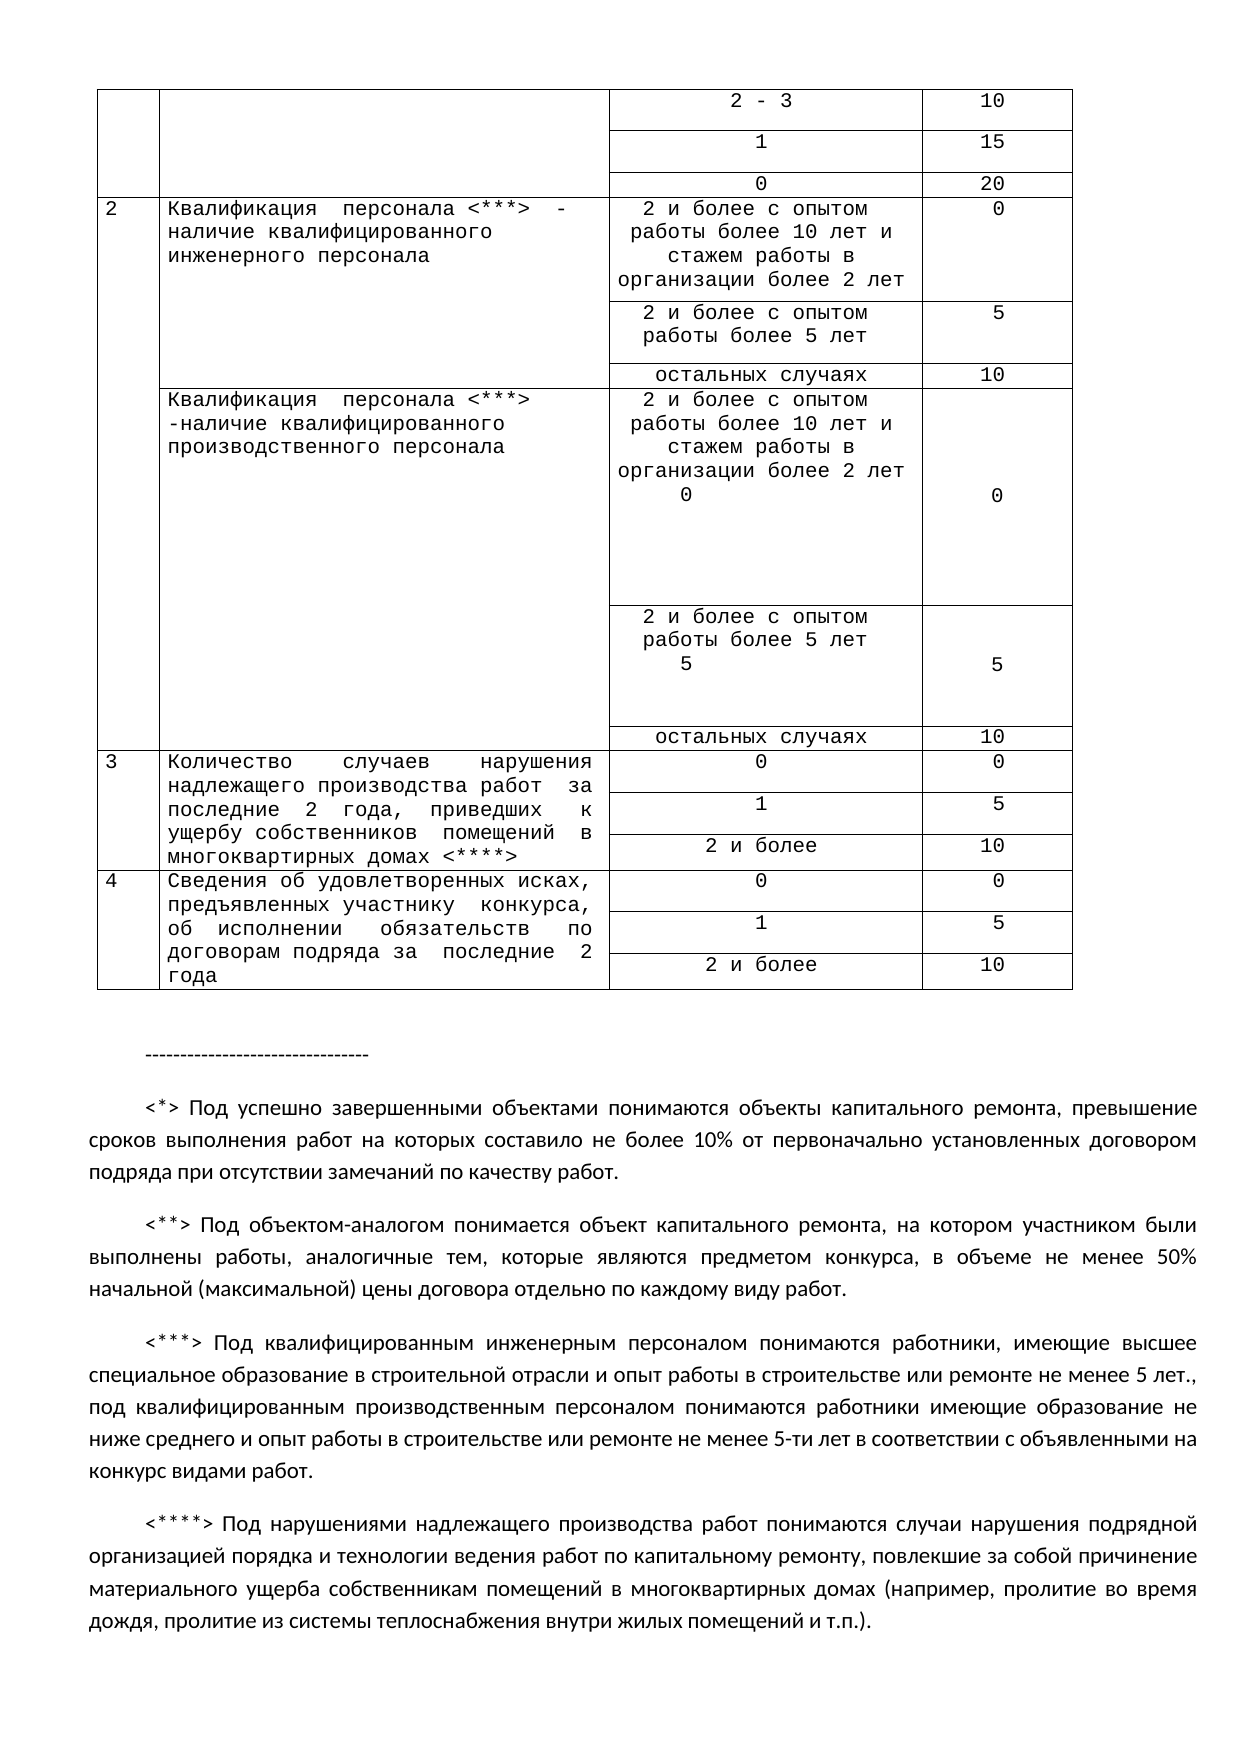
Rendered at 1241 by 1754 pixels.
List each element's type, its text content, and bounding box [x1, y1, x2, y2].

table_cell 2 и более с опытом работы более 10 лет и стажем работы в организации более 2 лет 0 [610, 389, 922, 605]
table_cell 5 [923, 606, 1072, 726]
table_cell 2 [98, 198, 159, 750]
text <***> Под квалифицированным инженерным персоналом понимаются работники, имеющие высшее специальное образование в строительной отрасли и опыт работы в строительстве или ремонте не менее 5 лет., под квалифицированным производственным персоналом понимаются работники имеющие образование не ниже среднего и опыт работы в строительстве или ремонте не менее 5-ти лет в соответствии с объявленными на конкурс видами работ. [89, 1328, 1199, 1484]
table_cell 4 [98, 871, 159, 989]
table_cell 2 и более с опытом работы более 5 лет 5 [610, 606, 922, 726]
table_cell Количество случаев нарушения надлежащего производства работ за последние 2 года, приведших к ущербу собственников помещений в многоквартирных домах <****> [160, 751, 609, 869]
table_cell 2 и более [610, 835, 922, 869]
table_cell 0 [610, 751, 922, 792]
table_cell 5 [923, 793, 1072, 833]
table_cell 10 [923, 727, 1072, 750]
table_cell 1 [610, 912, 922, 953]
text <**> Под объектом-аналогом понимается объект капитального ремонта, на котором участником были выполнены работы, аналогичные тем, которые являются предметом конкурса, в объеме не менее 50% начальной (максимальной) цены договора отдельно по каждому виду работ. [89, 1210, 1199, 1303]
table_cell 3 [98, 751, 159, 869]
table_cell 2 и более [610, 954, 922, 989]
table_cell 5 [923, 302, 1072, 363]
table_cell 2 и более с опытом работы более 5 лет [610, 302, 922, 363]
table_cell 0 [610, 871, 922, 911]
table_cell 10 [923, 90, 1072, 130]
table_cell 2 - 3 [610, 90, 922, 130]
text <*> Под успешно завершенными объектами понимаются объекты капитального ремонта, превышение сроков выполнения работ на которых составило не более 10% от первоначально установленных договором подряда при отсутствии замечаний по качеству работ. [89, 1093, 1199, 1185]
table_cell остальных случаях [610, 364, 922, 388]
table_cell Сведения об удовлетворенных исках, предъявленных участнику конкурса, об исполнении обязательств по договорам подряда за последние 2 года [160, 871, 609, 989]
table_cell 10 [923, 364, 1072, 388]
table_cell 1 [610, 793, 922, 833]
table_cell 5 [923, 912, 1072, 953]
table_cell 0 [923, 389, 1072, 605]
table_cell 0 [923, 198, 1072, 301]
table_cell 0 [610, 173, 922, 197]
table_cell 1 [610, 131, 922, 172]
table_cell 0 [923, 871, 1072, 911]
table_cell 0 [923, 751, 1072, 792]
text <****> Под нарушениями надлежащего производства работ понимаются случаи нарушения подрядной организацией порядка и технологии ведения работ по капитальному ремонту, повлекшие за собой причинение материального ущерба собственникам помещений в многоквартирных домах (например, пролитие во время дождя, пролитие из системы теплоснабжения внутри жилых помещений и т.п.). [89, 1509, 1199, 1634]
text -------------------------------- [89, 1040, 1199, 1068]
table_cell 10 [923, 954, 1072, 989]
table_cell 2 и более с опытом работы более 10 лет и стажем работы в организации более 2 лет [610, 198, 922, 301]
table_cell 10 [923, 835, 1072, 869]
table_cell Квалификация персонала <***> -наличие квалифицированного инженерного персонала [160, 198, 609, 388]
table_cell остальных случаях [610, 727, 922, 750]
table_cell Квалификация персонала <***> -наличие квалифицированного производственного персонала [160, 389, 609, 750]
table_cell 15 [923, 131, 1072, 172]
table_cell 20 [923, 173, 1072, 197]
